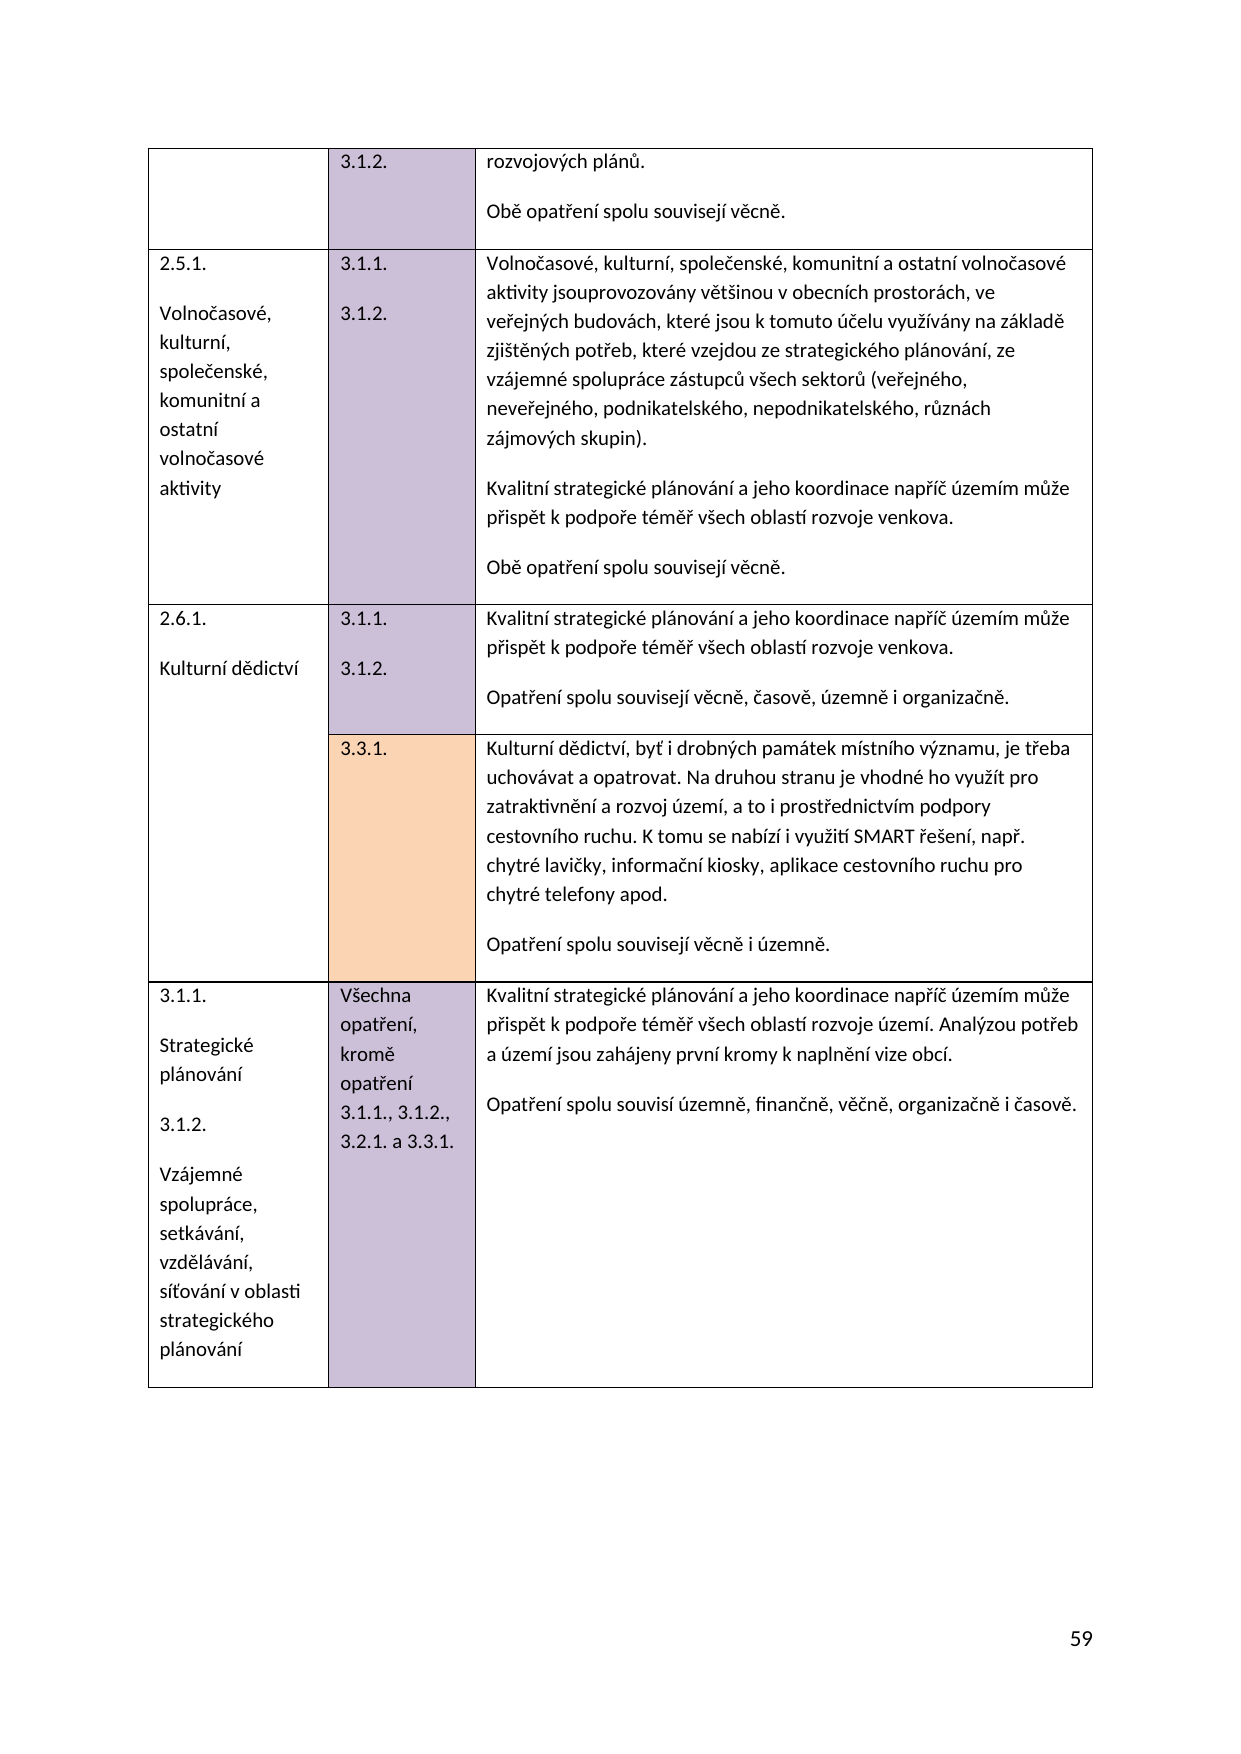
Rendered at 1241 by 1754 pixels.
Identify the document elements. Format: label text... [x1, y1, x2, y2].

table_cell 3.1.1. 3.1.2. [329, 605, 475, 734]
table_cell Kulturní dědictví, byť i drobných památek místního významu, je třeba uchovávat a opatrovat. Na druhou stranu je vhodné ho využít pro zatraktivnění a rozvoj území, a to i prostřednictvím podpory cestovního ruchu. K tomu se nabízí i využití SMART řešení, např. chytré lavičky, informační kiosky, aplikace cestovního ruchu pro chytré telefony apod. Opatření spolu souvisejí věcně i územně. [476, 735, 1092, 981]
table_cell Kvalitní strategické plánování a jeho koordinace napříč územím může přispět k podpoře téměř všech oblastí rozvoje venkova. Opatření spolu souvisejí věcně, časově, územně i organizačně. [476, 605, 1092, 734]
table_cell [476, 149, 1092, 249]
table_cell 3.1.1. Strategické plánování 3.1.2. Vzájemné spolupráce, setkávání, vzdělávání, síťování v oblasti strategického plánování [149, 983, 328, 1387]
table_cell 2.5.1. Volnočasové, kulturní, společenské, komunitní a ostatní volnočasové aktivity [149, 250, 328, 604]
table_cell 3.1.1. 3.1.2. [329, 149, 475, 249]
table_cell Kvalitní strategické plánování a jeho koordinace napříč územím může přispět k podpoře téměř všech oblastí rozvoje území. Analýzou potřeb a území jsou zahájeny první kromy k naplnění vize obcí. Opatření spolu souvisí územně, finančně, věčně, organizačně i časově. [476, 983, 1092, 1387]
table_cell Volnočasové, kulturní, společenské, komunitní a ostatní volnočasové aktivity jsouprovozovány většinou v obecních prostorách, ve veřejných budovách, které jsou k tomuto účelu využívány na základě zjištěných potřeb, které vzejdou ze strategického plánování, ze vzájemné spolupráce zástupců všech sektorů (veřejného, neveřejného, podnikatelského, nepodnikatelského, různách zájmových skupin). Kvalitní strategické plánování a jeho koordinace napříč územím může přispět k podpoře téměř všech oblastí rozvoje venkova. Obě opatření spolu souvisejí věcně. [476, 250, 1092, 604]
table_cell 3.1.1. 3.1.2. [329, 250, 475, 604]
table_cell 3.3.1. [329, 735, 475, 981]
table_cell Všechna opatření, kromě opatření 3.1.1., 3.1.2., 3.2.1. a 3.3.1. [329, 983, 475, 1387]
table_cell 2.6.1. Kulturní dědictví [149, 605, 328, 981]
